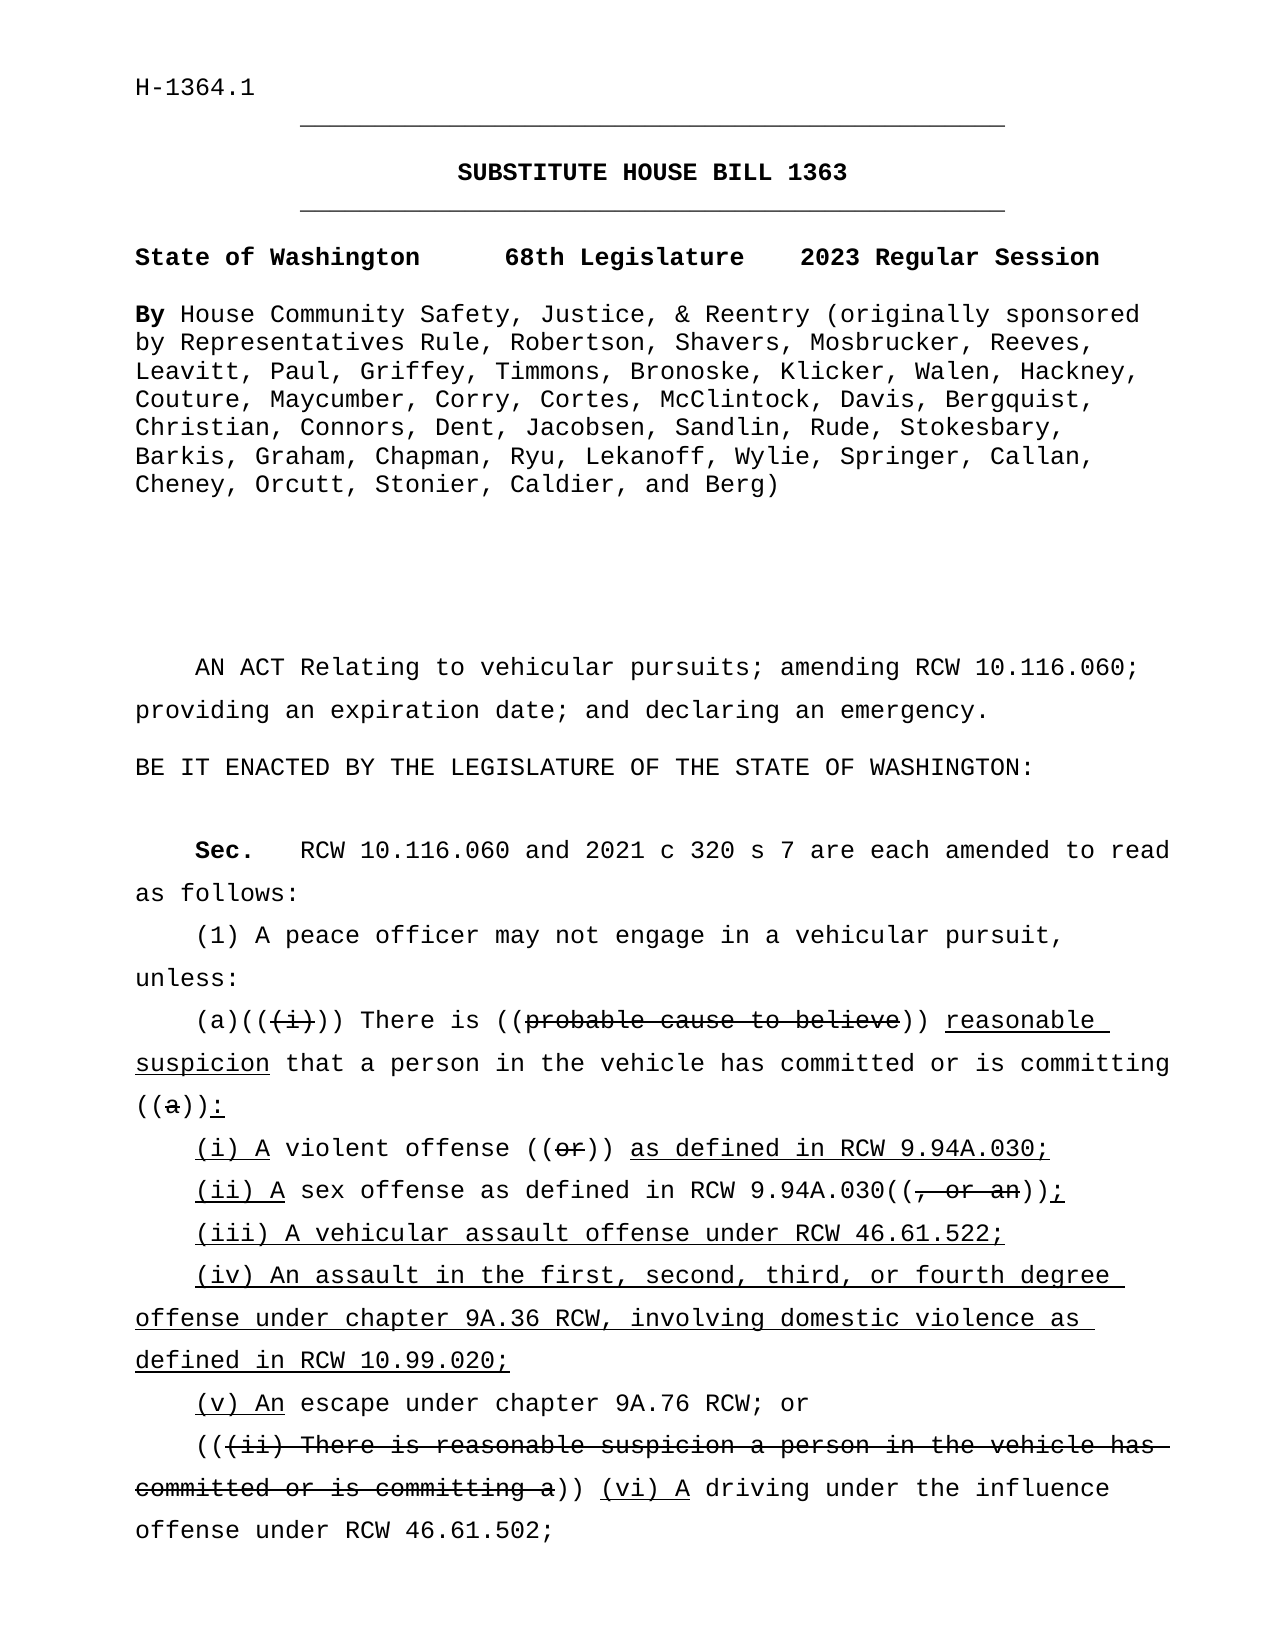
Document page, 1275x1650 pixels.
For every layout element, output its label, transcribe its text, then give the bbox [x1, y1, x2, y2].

text AN ACT Relating to vehicular pursuits; amending RCW 10.116.060; providing an expiration date; and declaring an emergency. [135, 642, 1170, 727]
text Sec. RCW 10.116.060 and 2021 c 320 s 7 are each amended to read as follows: [135, 825, 1170, 910]
text (ii) A sex offense as defined in RCW 9.94A.030((, or an)); [135, 1165, 1170, 1207]
text BE IT ENACTED BY THE LEGISLATURE OF THE STATE OF WASHINGTON: [135, 755, 1170, 783]
text (iii) A vehicular assault offense under RCW 46.61.522; [135, 1207, 1170, 1250]
text By House Community Safety, Justice, & Reentry (originally sponsored by Representatives Rule, Robertson, Shavers, Mosbrucker, Reeves, Leavitt, Paul, Griffey, Timmons, Bronoske, Klicker, Walen, Hackney, Couture, Maycumber, Corry, Cortes, McClintock, Davis, Bergquist, Christian, Connors, Dent, Jacobsen, Sandlin, Rude, Stokesbary, Barkis, Graham, Chapman, Ryu, Lekanoff, Wylie, Springer, Callan, Cheney, Orcutt, Stonier, Caldier, and Berg) [135, 302, 1170, 500]
text State of Washington 68th Legislature 2023 Regular Session [135, 245, 1170, 273]
text (1) A peace officer may not engage in a vehicular pursuit, unless: [135, 910, 1170, 995]
text (iv) An assault in the first, second, third, or fourth degree offense under chapter 9A.36 RCW, involving domestic violence as defined in RCW 10.99.020; [135, 1250, 1170, 1377]
text SUBSTITUTE HOUSE BILL 1363 [135, 160, 1170, 188]
text (((ii) There is reasonable suspicion a person in the vehicle has committed or is committing a)) (vi) A driving under the influence offense under RCW 46.61.502; [135, 1420, 1170, 1547]
text H-1364.1 [135, 75, 1170, 103]
text _______________________________________________ [135, 103, 1170, 132]
text (v) An escape under chapter 9A.76 RCW; or [135, 1377, 1170, 1420]
text (i) A violent offense ((or)) as defined in RCW 9.94A.030; [135, 1122, 1170, 1165]
text _______________________________________________ [135, 188, 1170, 217]
text (a)(((i))) There is ((probable cause to believe)) reasonable suspicion that a person in the vehicle has committed or is committing ((a)): [135, 995, 1170, 1122]
